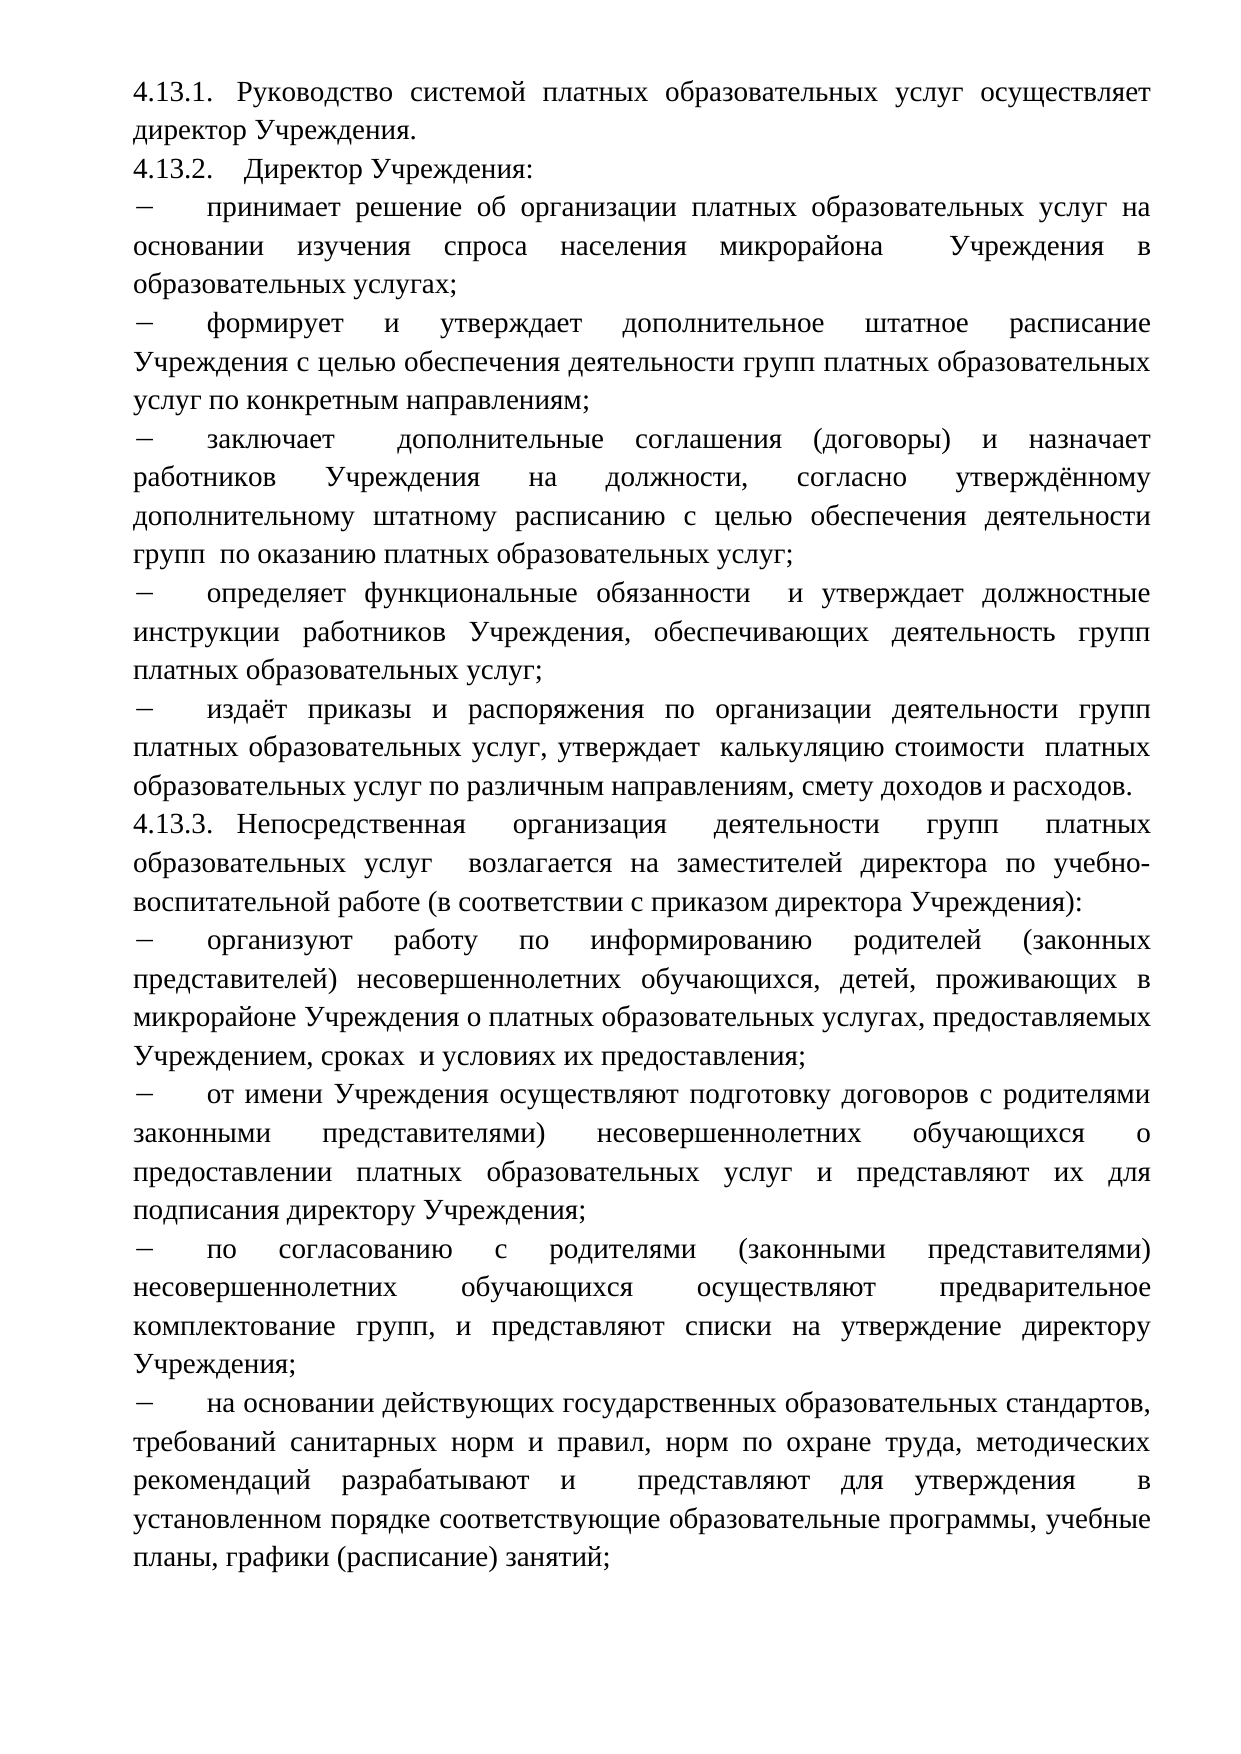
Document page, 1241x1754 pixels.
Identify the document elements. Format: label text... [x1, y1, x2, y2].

list на основании действующих государственных образовательных стандартов, требований санитарных норм и правил, норм по охране труда, методических рекомендаций разрабатывают и представляют для утверждения в установленном порядке соответствующие образовательные программы, учебные планы, графики (расписание) занятий; [133, 1385, 1152, 1573]
list определяет функциональные обязанности и утверждает должностные инструкции работников Учреждения, обеспечивающих деятельность групп платных образовательных услуг; [133, 575, 1152, 686]
list заключает дополнительные соглашения (договоры) и назначает работников Учреждения на должности, согласно утверждённому дополнительному штатному расписанию с целью обеспечения деятельности групп по оказанию платных образовательных услуг; [133, 421, 1152, 570]
list принимает решение об организации платных образовательных услуг на основании изучения спроса населения микрорайона Учреждения в образовательных услугах; [133, 189, 1152, 300]
list по согласованию с родителями (законными представителями) несовершеннолетних обучающихся осуществляют предварительное комплектование групп, и представляют списки на утверждение директору Учреждения; [133, 1231, 1152, 1380]
list Руководство системой платных образовательных услуг осуществляет директор Учреждения. [133, 74, 1152, 146]
list от имени Учреждения осуществляют подготовку договоров с родителями законными представителями) несовершеннолетних обучающихся о предоставлении платных образовательных услуг и представляют их для подписания директору Учреждения; [133, 1077, 1152, 1226]
list Непосредственная организация деятельности групп платных образовательных услуг возлагается на заместителей директора по учебно-воспитательной работе (в соответствии с приказом директора Учреждения): [133, 807, 1152, 917]
list организуют работу по информированию родителей (законных представителей) несовершеннолетних обучающихся, детей, проживающих в микрорайоне Учреждения о платных образовательных услугах, предоставляемых Учреждением, сроках и условиях их предоставления; [133, 922, 1152, 1072]
list Директор Учреждения: [133, 151, 1152, 184]
list формирует и утверждает дополнительное штатное расписание Учреждения с целью обеспечения деятельности групп платных образовательных услуг по конкретным направлениям; [133, 305, 1152, 416]
list издаёт приказы и распоряжения по организации деятельности групп платных образовательных услуг, утверждает калькуляцию стоимости платных образовательных услуг по различным направлениям, смету доходов и расходов. [133, 691, 1152, 802]
